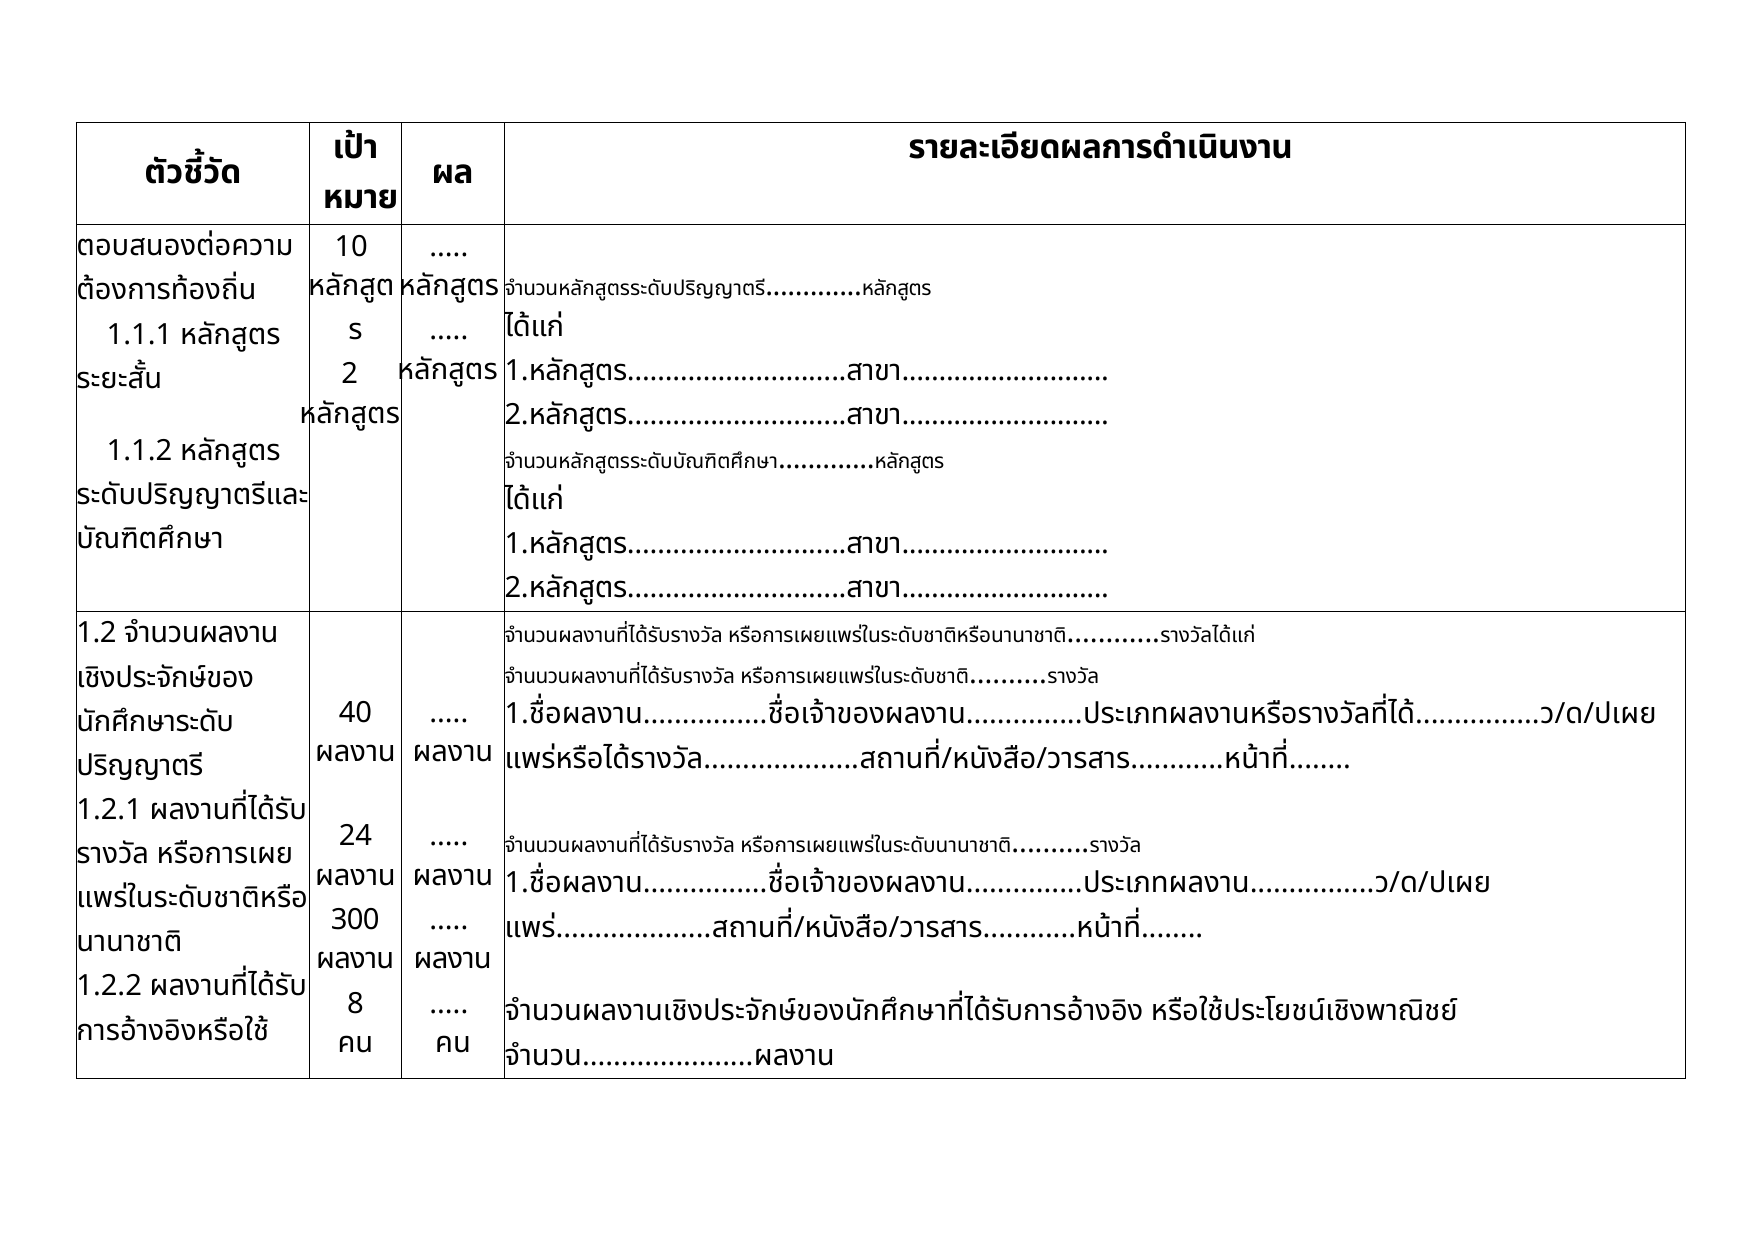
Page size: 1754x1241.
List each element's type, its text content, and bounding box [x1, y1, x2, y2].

table_header รายละเอียดผลการดำเนินงาน [505, 123, 1685, 224]
table_header ตัวชี้วัด [77, 123, 309, 224]
table_header ผล [402, 123, 504, 224]
table_cell จำนวนผลงานที่ได้รับรางวัล หรือการเผยแพร่ในระดับชาติหรือนานาชาติ............รางวัลได้แก่ จำนนวนผลงานที่ได้รับรางวัล หรือการเผยแพร่ในระดับชาติ..........รางวัล 1.ชื่อผลงาน................ชื่อเจ้าของผลงาน...............ประเภทผลงานหรือรางวัลที่ได้................ว/ด/ปเผยแพร่หรือได้รางวัล....................สถานที่/หนังสือ/วารสาร............หน้าที่........ จำนนวนผลงานที่ได้รับรางวัล หรือการเผยแพร่ในระดับนานาชาติ..........รางวัล 1.ชื่อผลงาน................ชื่อเจ้าของผลงาน...............ประเภทผลงาน................ว/ด/ปเผยแพร่....................สถานที่/หนังสือ/วารสาร............หน้าที่........ จำนวนผลงานเชิงประจักษ์ของนักศึกษาที่ได้รับการอ้างอิง หรือใช้ประโยชน์เชิงพาณิชย์ จำนวน......................ผลงาน 1. ชื่อผลงาน.......................................................ชื่อนักศึกษา........................................................ การอ้างอิง หรือใช้ประโยชน์เชิงพาณิชย์จากหน่วยงาน/อื่นๆ(ระบุ)............................................... วัน/เดือน/ปีที่อ้างอิงหรือนำไปใช้ประโยชน์...................................................................................ผลที่ได้...................................................... 2. ชื่อผลงาน.......................................................ชื่อนักศึกษา........................................................ การอ้างอิง หรือใช้ประโยชน์เชิงพาณิชย์จากหน่วยงาน/อื่นๆ(ระบุ)............................................... วัน/เดือน/ปีที่อ้างอิงหรือนำไปใช้ประโยชน์................................................................................... ผลที่ได้...................................................... จำนวนผลงานเชิงประจักษ์ที่เกิดจากการเรียนการสอนที่ได้รับการเผยแพร่ในระดับท้องถิ่น2 ระดับชาติ หรือนานาชาติหรือตามเกณฑ์ ก.พ.อ. กำหนดจำนวน..........ผลงาน 1. ชื่อผลงาน......................................ชื่อหลักสูตร.......................................... เผยแพร่ในระดับท้องถิ่น/ระดับชาติ/นานาชาติและหน่วยงานผู้จัด................................สถานที่..................................วัน/เดือน/ปี............................................ 2. ชื่อผลงาน......................................ชื่อหลักสูตร.......................................... เผยแพร่ในระดับท้องถิ่น/ระดับชาติ/นานาชาติและหน่วยงานผู้จัด................................สถานที่..................................วัน/เดือน/ปี............................................ จำนวนนักศึกษาหรือศิษย์เก่าที่ได้รับการยกย่องในระดับชาติหรือนานาชาติ..................คน 1.ชื่อรางวัล................ชื่อเจ้าของรางวัล...............ประเภทรางวัลที่ได้................ว/ด/ปที่ได้รับรางวัล....................สถานที่/หน่วยงานที่มอบ...................... [505, 612, 1685, 1078]
table_cell 1.2 จำนวนผลงานเชิงประจักษ์ของนักศึกษาระดับปริญญาตรี 1.2.1 ผลงานที่ได้รับรางวัล หรือการเผยแพร่ในระดับชาติหรือนานาชาติ 1.2.2 ผลงานที่ได้รับการอ้างอิงหรือใช้ประโยชน์เชิงพาณิชย์ 1.2.3 ผลงานวิจัย หรือผลงานวิชาการที่ได้รับการเผยแพร่ระดับชาติ หรือ นานาชาติตามเกณฑ์ กพอ. กำหนด 1.2.4 จำนวนนักศึกษาหรือศิษย์เก่าที่ได้รับการยกย่องในระดับชาติหรือนานาชาติ [77, 612, 309, 1078]
table_cell 40 ผลงาน 24 ผลงาน 300 ผลงาน 8 คน [310, 612, 401, 1078]
table_header เป้าหมาย [310, 123, 401, 224]
table_cell ..... ผลงาน ..... ผลงาน ..... ผลงาน ..... คน [402, 612, 504, 1078]
